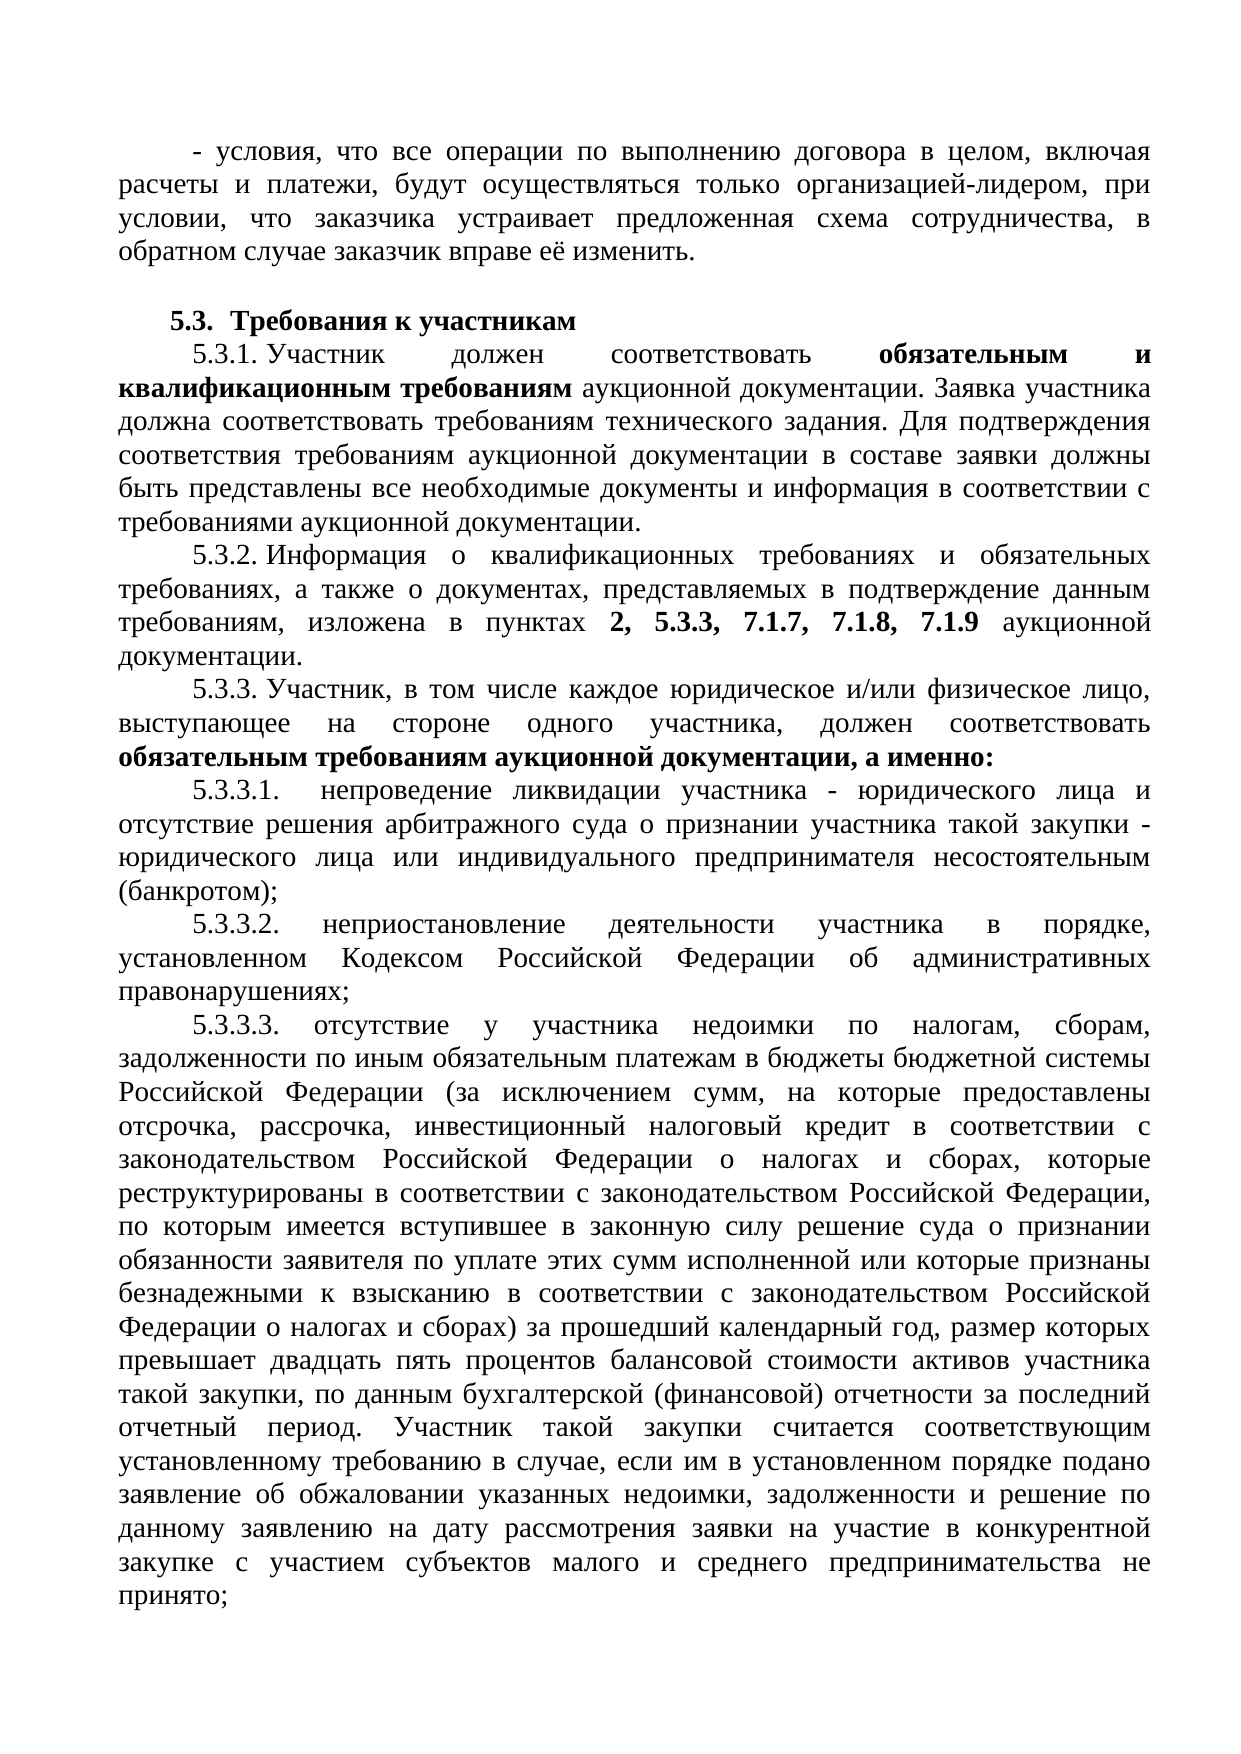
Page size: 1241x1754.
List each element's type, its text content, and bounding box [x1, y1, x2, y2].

list 5.3.3.2. неприостановление деятельности участника в порядке, установленном Кодексом Российской Федерации об административных правонарушениях; [118, 906, 1152, 1007]
list 5.3.3.3. отсутствие у участника недоимки по налогам, сборам, задолженности по иным обязательным платежам в бюджеты бюджетной системы Российской Федерации (за исключением сумм, на которые предоставлены отсрочка, рассрочка, инвестиционный налоговый кредит в соответствии с законодательством Российской Федерации о налогах и сборах, которые реструктурированы в соответствии с законодательством Российской Федерации, по которым имеется вступившее в законную силу решение суда о признании обязанности заявителя по уплате этих сумм исполненной или которые признаны безнадежными к взысканию в соответствии с законодательством Российской Федерации о налогах и сборах) за прошедший календарный год, размер которых превышает двадцать пять процентов балансовой стоимости активов участника такой закупки, по данным бухгалтерской (финансовой) отчетности за последний отчетный период. Участник такой закупки считается соответствующим установленному требованию в случае, если им в установленном порядке подано заявление об обжаловании указанных недоимки, задолженности и решение по данному заявлению на дату рассмотрения заявки на участие в конкурентной закупке с участием субъектов малого и среднего предпринимательства не принято; [118, 1007, 1152, 1611]
text - условия, что все операции по выполнению договора в целом, включая расчеты и платежи, будут осуществляться только организацией-лидером, при условии, что заказчика устраивает предложенная схема сотрудничества, в обратном случае заказчик вправе её изменить. [118, 133, 1152, 267]
list Участник, в том числе каждое юридическое и/или физическое лицо, выступающее на стороне одного участника, должен соответствовать обязательным требованиям аукционной документации, а именно: [118, 672, 1152, 772]
list Участник должен соответствовать обязательным и квалификационным требованиям аукционной документации. Заявка участника должна соответствовать требованиям технического задания. Для подтверждения соответствия требованиям аукционной документации в составе заявки должны быть представлены все необходимые документы и информация в соответствии с требованиями аукционной документации. [118, 336, 1152, 537]
subtitle Требования к участникам [170, 303, 1152, 336]
list 5.3.3.1. непроведение ликвидации участника - юридического лица и отсутствие решения арбитражного суда о признании участника такой закупки - юридического лица или индивидуального предпринимателя несостоятельным (банкротом); [118, 772, 1152, 906]
list Информация о квалификационных требованиях и обязательных требованиях, а также о документах, представляемых в подтверждение данным требованиям, изложена в пунктах 2, 5.3.3, 7.1.7, 7.1.8, 7.1.9 аукционной документации. [118, 537, 1152, 672]
